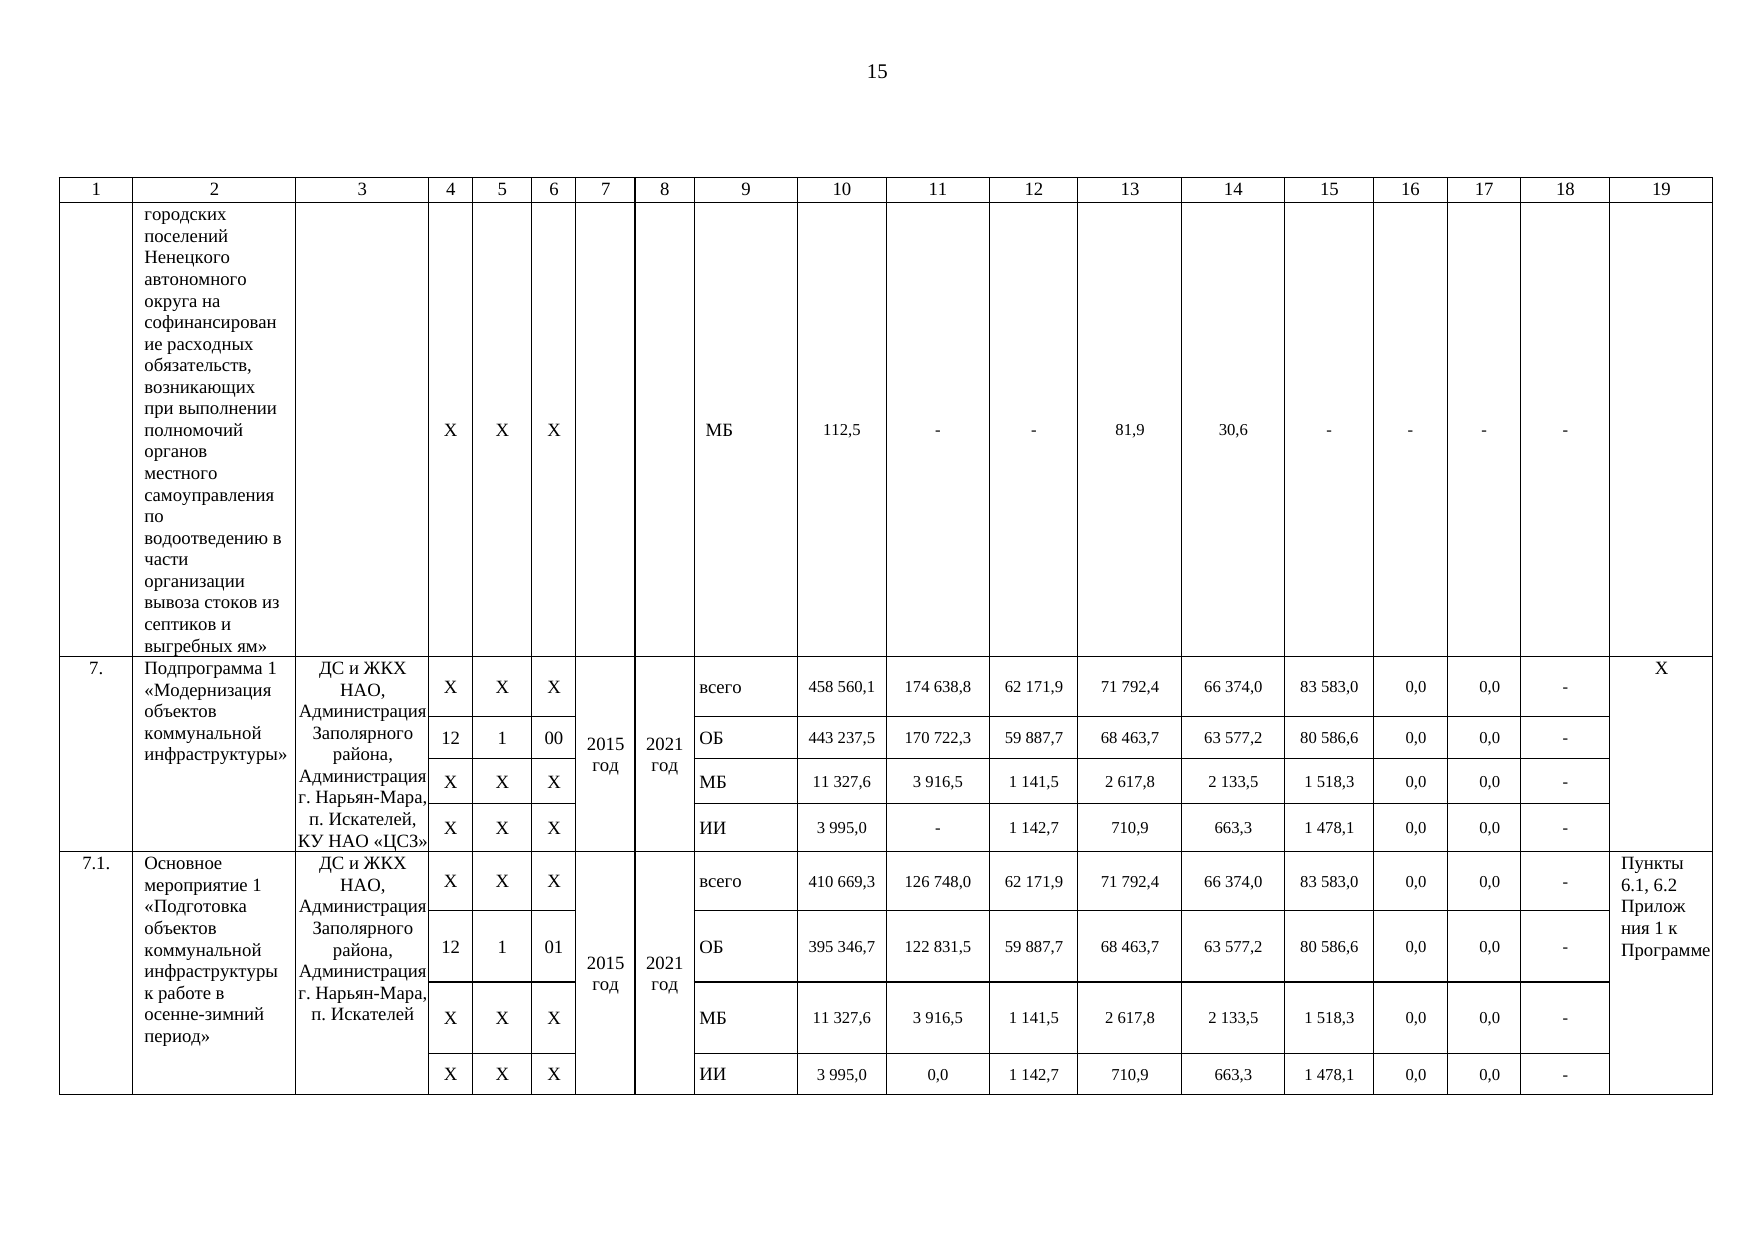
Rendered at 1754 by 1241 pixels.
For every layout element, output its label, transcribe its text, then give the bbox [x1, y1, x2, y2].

table_cell 71 792,4 [1078, 657, 1181, 716]
table_cell 66 374,0 [1182, 852, 1284, 910]
table_cell Х [1610, 657, 1712, 851]
table_cell - [1521, 657, 1609, 716]
table_cell ОБ [695, 911, 797, 981]
table_header 4 [429, 178, 472, 202]
table_cell 59 887,7 [990, 717, 1077, 758]
table_cell 00 [532, 717, 575, 758]
table_header 2 [133, 178, 295, 202]
table_cell 0,0 [1448, 717, 1520, 758]
table_cell ДС и ЖКХ НАО, Администрация Заполярного района, Администрация г. Нарьян-Мара, п. Искателей [296, 852, 428, 1094]
table_header 10 [798, 178, 886, 202]
table_header 16 [1374, 178, 1447, 202]
table_cell 0,0 [1374, 852, 1447, 910]
table_cell 2 617,8 [1078, 983, 1181, 1053]
table_cell 3 995,0 [798, 1054, 886, 1094]
table_header 6 [532, 178, 575, 202]
table_cell 0,0 [1374, 983, 1447, 1053]
table_cell 2 617,8 [1078, 759, 1181, 803]
table_cell 59 887,7 [990, 911, 1077, 981]
table_cell Х [429, 983, 472, 1053]
table_cell 68 463,7 [1078, 911, 1181, 981]
table_cell 3 916,5 [887, 983, 989, 1053]
table_cell 11 327,6 [798, 759, 886, 803]
table_cell 0,0 [887, 1054, 989, 1094]
table_cell ИИ [695, 1054, 797, 1094]
table_cell МБ [695, 759, 797, 803]
table_cell Подпрограмма 1 «Модернизация объектов коммунальной инфраструктуры» [133, 657, 295, 851]
table_header 1 [60, 178, 132, 202]
table_cell ИИ [695, 804, 797, 851]
table_cell Х [429, 804, 472, 851]
table_cell 1 478,1 [1285, 1054, 1373, 1094]
table_cell 30,6 [1182, 203, 1284, 656]
table_cell 2 133,5 [1182, 759, 1284, 803]
table_cell 80 586,6 [1285, 717, 1373, 758]
table_cell 0,0 [1448, 1054, 1520, 1094]
table_header 11 [887, 178, 989, 202]
table_cell 2015 год [576, 657, 634, 851]
table_cell 0,0 [1448, 983, 1520, 1053]
table_header 7 [576, 178, 634, 202]
table_cell 11 327,6 [798, 983, 886, 1053]
table_cell 63 577,2 [1182, 717, 1284, 758]
table_cell 112,5 [798, 203, 886, 656]
table_cell 0,0 [1448, 804, 1520, 851]
table_cell Х [473, 852, 531, 910]
table_cell 1 518,3 [1285, 759, 1373, 803]
table_header 9 [695, 178, 797, 202]
table_cell ДС и ЖКХ НАО, Администрация Заполярного района, Администрация г. Нарьян-Мара, п. Искателей, КУ НАО «ЦСЗ» [296, 657, 428, 851]
table_cell 663,3 [1182, 1054, 1284, 1094]
table_cell 62 171,9 [990, 657, 1077, 716]
table_cell - [1521, 759, 1609, 803]
table_cell 81,9 [1078, 203, 1181, 656]
table_cell 0,0 [1448, 657, 1520, 716]
table_header 5 [473, 178, 531, 202]
table_cell Х [429, 657, 472, 716]
table_cell - [1521, 804, 1609, 851]
table_cell 663,3 [1182, 804, 1284, 851]
table_cell - [887, 203, 989, 656]
table_header 8 [636, 178, 694, 202]
table_cell 2021 год [636, 657, 694, 851]
table_cell всего [695, 852, 797, 910]
table_cell Х [473, 203, 531, 656]
table_cell - [1521, 1054, 1609, 1094]
table_cell Х [473, 983, 531, 1053]
table_cell Пункты 6.1, 6.2 Прилож ния 1 к Программе [1610, 852, 1712, 1094]
table_cell 3 916,5 [887, 759, 989, 803]
table_cell Х [429, 203, 472, 656]
table_cell 2015 год [576, 852, 634, 1094]
table_cell Х [532, 983, 575, 1053]
table_cell ОБ [695, 717, 797, 758]
table_cell Х [532, 852, 575, 910]
table_cell 68 463,7 [1078, 717, 1181, 758]
table_cell 01 [532, 911, 575, 981]
table_cell 62 171,9 [990, 852, 1077, 910]
table_cell 2021 год [636, 852, 694, 1094]
table_header 19 [1610, 178, 1712, 202]
table_cell - [990, 203, 1077, 656]
table_cell 3 995,0 [798, 804, 886, 851]
table_cell 0,0 [1374, 1054, 1447, 1094]
table_cell 2 133,5 [1182, 983, 1284, 1053]
table_cell МБ [695, 983, 797, 1053]
table_cell 1 [473, 911, 531, 981]
table_cell Х [532, 804, 575, 851]
table_cell 0,0 [1374, 759, 1447, 803]
table_cell 63 577,2 [1182, 911, 1284, 981]
table_cell 1 141,5 [990, 983, 1077, 1053]
table_cell 710,9 [1078, 804, 1181, 851]
table_cell 0,0 [1374, 804, 1447, 851]
table_cell 66 374,0 [1182, 657, 1284, 716]
table_cell 174 638,8 [887, 657, 989, 716]
table_cell Х [429, 1054, 472, 1094]
table_cell 7.1. [60, 852, 132, 1094]
table_cell 710,9 [1078, 1054, 1181, 1094]
table_cell 7. [60, 657, 132, 851]
table_header 13 [1078, 178, 1181, 202]
table_cell 1 142,7 [990, 804, 1077, 851]
table_cell - [1374, 203, 1447, 656]
table_cell - [1521, 203, 1609, 656]
table_header 17 [1448, 178, 1520, 202]
table_cell всего [695, 657, 797, 716]
table_cell 126 748,0 [887, 852, 989, 910]
table_cell 12 [429, 911, 472, 981]
table_cell 0,0 [1374, 657, 1447, 716]
table_cell - [1521, 983, 1609, 1053]
table_cell - [887, 804, 989, 851]
table_cell - [1285, 203, 1373, 656]
table_cell 0,0 [1448, 852, 1520, 910]
table_cell 443 237,5 [798, 717, 886, 758]
table_cell 71 792,4 [1078, 852, 1181, 910]
table_cell Х [532, 657, 575, 716]
table_cell 0,0 [1448, 759, 1520, 803]
table_cell Х [532, 759, 575, 803]
table_header 12 [990, 178, 1077, 202]
table_cell МБ [695, 203, 797, 656]
table_cell 12 [429, 717, 472, 758]
table_cell Основное мероприятие 1 «Подготовка объектов коммунальной инфраструктуры к работе в осенне-зимний период» [133, 852, 295, 1094]
table_cell Х [473, 657, 531, 716]
table_cell 0,0 [1374, 717, 1447, 758]
table_cell 395 346,7 [798, 911, 886, 981]
table_header 3 [296, 178, 428, 202]
table_cell 1 [473, 717, 531, 758]
table_cell 122 831,5 [887, 911, 989, 981]
table_header 18 [1521, 178, 1609, 202]
table_cell Х [473, 759, 531, 803]
table_cell 83 583,0 [1285, 852, 1373, 910]
table_cell 1 518,3 [1285, 983, 1373, 1053]
table_cell 83 583,0 [1285, 657, 1373, 716]
table_cell - [1521, 911, 1609, 981]
table_cell Х [532, 1054, 575, 1094]
table_cell 0,0 [1374, 911, 1447, 981]
table_cell - [1521, 852, 1609, 910]
table_cell Х [473, 804, 531, 851]
table_cell 1 478,1 [1285, 804, 1373, 851]
table_cell 80 586,6 [1285, 911, 1373, 981]
table_header 15 [1285, 178, 1373, 202]
table_cell Х [532, 203, 575, 656]
table_cell 410 669,3 [798, 852, 886, 910]
table_cell - [1448, 203, 1520, 656]
table_cell - [1521, 717, 1609, 758]
table_cell Х [429, 852, 472, 910]
table_cell 458 560,1 [798, 657, 886, 716]
table_cell 1 142,7 [990, 1054, 1077, 1094]
table_cell Х [473, 1054, 531, 1094]
table_cell 1 141,5 [990, 759, 1077, 803]
table_cell 0,0 [1448, 911, 1520, 981]
table_cell 170 722,3 [887, 717, 989, 758]
table_cell Х [429, 759, 472, 803]
table_header 14 [1182, 178, 1284, 202]
